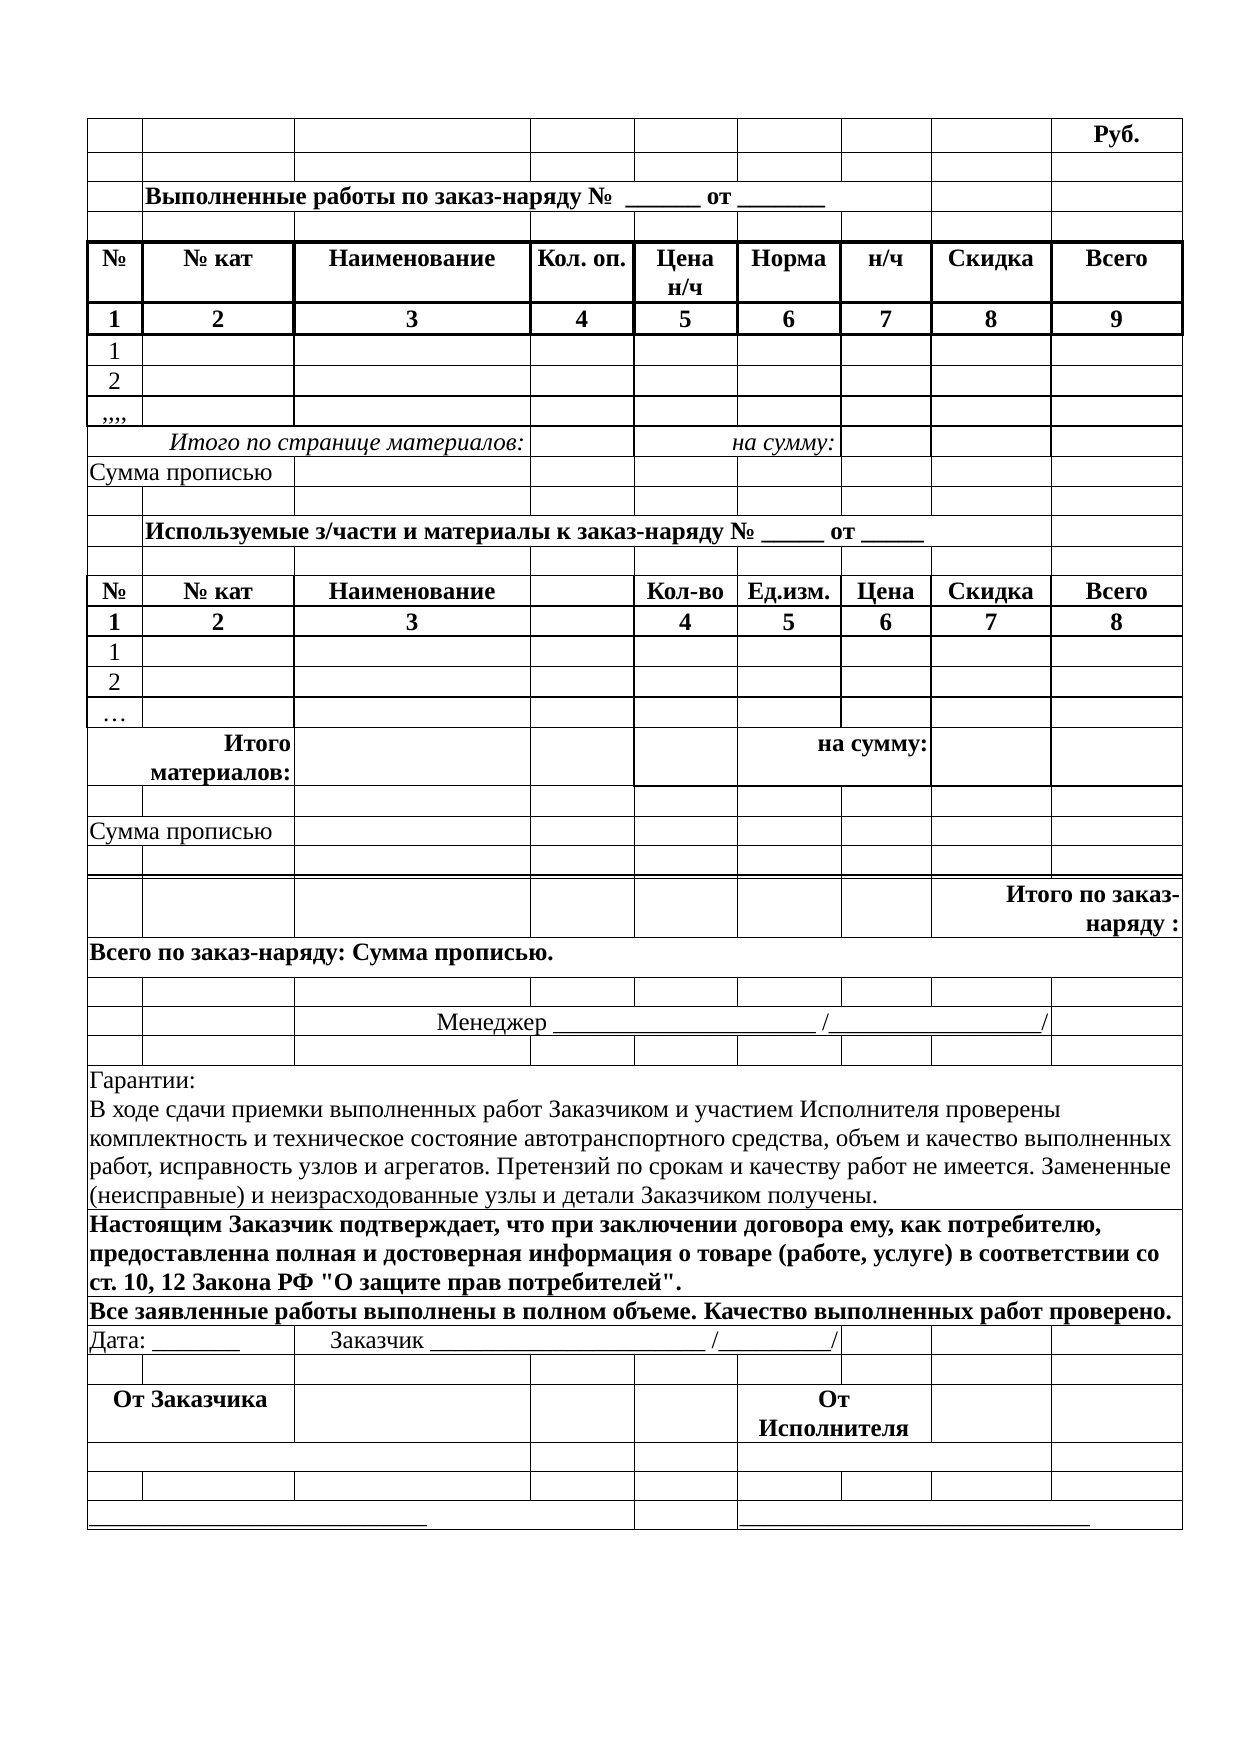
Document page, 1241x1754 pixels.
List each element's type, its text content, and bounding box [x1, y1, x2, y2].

table_cell [1052, 212, 1182, 240]
table_cell [295, 637, 530, 666]
table_cell [531, 397, 633, 425]
table_cell № кат [143, 576, 293, 605]
table_cell [842, 1326, 931, 1354]
table_cell [932, 1326, 1051, 1354]
table_cell [932, 153, 1051, 181]
table_cell [635, 153, 737, 181]
table_cell [635, 1472, 737, 1500]
table_cell [932, 637, 1050, 666]
table_cell [143, 397, 293, 425]
table_cell [1052, 1036, 1182, 1065]
table_cell [842, 1472, 931, 1500]
table_cell [635, 1355, 737, 1383]
table_cell 8 [933, 304, 1050, 333]
table_cell [932, 457, 1051, 486]
table_cell [295, 1472, 530, 1500]
table_cell 1 [88, 637, 142, 666]
table_cell [635, 487, 737, 515]
table_cell [88, 1443, 530, 1471]
table_cell Сумма прописью [88, 457, 294, 486]
table_cell [295, 547, 530, 575]
table_cell [531, 336, 633, 365]
table_cell Скидка [933, 244, 1050, 301]
table_cell [1052, 978, 1182, 1006]
table_cell [842, 637, 930, 666]
table_cell [1052, 457, 1182, 486]
table_cell Норма [739, 244, 839, 301]
table_cell Менеджер _____________________ /_________________/ [295, 1007, 1051, 1035]
table_cell [738, 1472, 841, 1500]
table_cell 7 [932, 607, 1050, 635]
table_cell [531, 547, 634, 575]
table_cell Скидка [932, 576, 1050, 605]
table_cell [88, 153, 142, 181]
table_cell [143, 153, 294, 181]
table_cell [143, 1036, 294, 1065]
table_cell 2 [143, 607, 293, 635]
table_cell н/ч [842, 244, 930, 301]
table_cell [932, 787, 1051, 816]
table_cell [635, 119, 737, 152]
table_cell [88, 487, 142, 515]
table_cell [932, 817, 1051, 845]
table_cell Используемые з/части и материалы к заказ-наряду № _____ от _____ [143, 516, 1051, 546]
table_cell [143, 698, 293, 726]
table_cell [88, 1472, 142, 1500]
table_cell [143, 786, 294, 816]
table_cell [738, 667, 840, 696]
table_cell [738, 212, 841, 240]
table_cell [932, 487, 1051, 515]
table_cell 4 [532, 304, 632, 333]
table_cell [295, 487, 530, 515]
table_cell [295, 1036, 530, 1065]
table_cell 9 [1053, 304, 1181, 333]
table_cell 1 [88, 607, 142, 635]
table_cell Цена н/ч [636, 244, 736, 301]
table_cell [635, 457, 737, 486]
table_cell [738, 397, 840, 425]
table_cell [88, 547, 142, 575]
table_cell [531, 427, 633, 456]
table_cell [531, 366, 633, 395]
table_cell [738, 1443, 1051, 1471]
table_cell [1052, 397, 1182, 425]
table_cell [842, 397, 930, 425]
table_cell [738, 846, 841, 874]
table_cell [842, 817, 931, 845]
table_cell [738, 336, 840, 365]
table_cell [88, 182, 142, 211]
table_cell ,,,, [88, 397, 142, 425]
table_cell [295, 698, 530, 726]
table_cell [1052, 1472, 1182, 1500]
table_cell [635, 846, 737, 874]
table_cell [143, 212, 294, 240]
table_cell [295, 846, 530, 874]
table_cell [295, 1355, 530, 1383]
table_cell [635, 366, 737, 395]
table_cell [738, 817, 841, 845]
table_cell Руб. [1052, 119, 1182, 152]
table_cell [842, 119, 931, 152]
table_cell Гарантии: В ходе сдачи приемки выполненных работ Заказчиком и участием Исполнителя проверены комплектность и техническое состояние автотранспортного средства, объем и качество выполненных работ, исправность узлов и агрегатов. Претензий по срокам и качеству работ не имеется. Замененные (неисправные) и неизрасходованные узлы и детали Заказчиком получены. [88, 1066, 1182, 1209]
table_cell [531, 698, 633, 726]
table_cell Всего по заказ-наряду: Сумма прописью. [88, 938, 1182, 977]
table_cell [143, 978, 294, 1006]
table_cell [842, 547, 931, 575]
table_cell 3 [295, 607, 530, 635]
table_cell Наименование [296, 244, 529, 301]
table_cell [932, 336, 1050, 365]
table_cell [842, 667, 930, 696]
table_cell Цена [842, 576, 930, 605]
table_cell [295, 978, 530, 1006]
table_cell на сумму: [635, 427, 840, 456]
table_cell … [88, 698, 142, 726]
table_cell 7 [842, 304, 930, 333]
table_cell [635, 1036, 737, 1065]
table_cell [932, 978, 1051, 1006]
table_cell 2 [88, 366, 142, 395]
table_cell [738, 787, 841, 816]
table_cell [1052, 153, 1182, 181]
table_cell [143, 1355, 294, 1383]
table_cell [635, 336, 737, 365]
table_cell Кол. оп. [532, 244, 632, 301]
table_cell 1 [88, 336, 142, 365]
table_cell Наименование [295, 576, 530, 605]
table_cell [531, 607, 633, 635]
table_cell [88, 786, 142, 816]
table_cell [143, 1007, 294, 1035]
table_cell [842, 879, 931, 936]
table_cell [143, 1472, 294, 1500]
table_cell Заказчик ______________________ /_________/ [295, 1326, 841, 1354]
table_cell [842, 698, 930, 726]
table_cell [143, 366, 293, 395]
table_cell [1052, 366, 1182, 395]
table_cell Все заявленные работы выполнены в полном объеме. Качество выполненных работ проверено. [88, 1297, 1182, 1325]
table_cell [295, 366, 530, 395]
table_cell [932, 728, 1050, 785]
table_cell [635, 787, 737, 816]
table_cell [932, 427, 1050, 456]
table_cell [531, 667, 633, 696]
table_cell [842, 1036, 931, 1065]
table_cell 8 [1052, 607, 1182, 635]
table_cell [1052, 336, 1182, 365]
table_cell 2 [88, 667, 142, 696]
table_cell [932, 698, 1050, 726]
table_cell [88, 212, 142, 240]
table_cell Всего [1052, 576, 1182, 605]
table_cell [143, 119, 294, 152]
table_cell [295, 667, 530, 696]
table_cell № [89, 244, 141, 301]
table_cell [88, 1355, 142, 1383]
table_cell 6 [842, 607, 930, 635]
table_cell От Исполнителя [738, 1385, 931, 1442]
table_cell Итого по странице материалов: [88, 427, 530, 456]
table_cell [531, 1355, 634, 1383]
table_cell [635, 1385, 737, 1442]
table_cell [88, 1007, 142, 1035]
table_cell Выполненные работы по заказ-наряду № ______ от _______ [143, 182, 931, 211]
table_cell [88, 978, 142, 1006]
table_cell [842, 1355, 931, 1383]
table_cell [932, 366, 1050, 395]
table_cell [531, 817, 634, 845]
table_cell [1052, 846, 1182, 874]
table_cell 6 [739, 304, 839, 333]
table_cell [88, 879, 142, 936]
table_cell [1052, 182, 1182, 211]
table_cell [143, 879, 294, 936]
table_cell [531, 1472, 634, 1500]
table_cell [1052, 427, 1182, 456]
table_cell [932, 1355, 1051, 1383]
table_cell [143, 547, 294, 575]
table_cell [635, 397, 737, 425]
table_cell [635, 698, 737, 726]
table_cell [295, 212, 530, 240]
table_cell [88, 1036, 142, 1065]
table_cell [295, 728, 530, 785]
table_cell [635, 978, 737, 1006]
table_cell [932, 846, 1051, 874]
table_cell [295, 336, 530, 365]
table_cell [842, 336, 930, 365]
table_cell на сумму: [738, 728, 930, 785]
table_cell [531, 212, 634, 240]
table_cell 3 [296, 304, 529, 333]
table_cell Итого материалов: [88, 728, 294, 785]
table_cell [738, 879, 841, 936]
table_cell [295, 1385, 530, 1442]
table_cell [738, 487, 841, 515]
table_cell [932, 547, 1051, 575]
table_cell [932, 182, 1051, 211]
table_cell [635, 728, 737, 785]
table_cell [143, 667, 293, 696]
table_cell [295, 879, 530, 936]
table_cell [738, 978, 841, 1006]
table_cell [1052, 1385, 1182, 1442]
table_cell [1052, 1007, 1182, 1035]
table_cell [531, 786, 634, 816]
table_cell [1052, 516, 1182, 546]
table_cell № кат [144, 244, 292, 301]
table_cell [635, 1501, 737, 1529]
table_cell [531, 457, 634, 486]
table_cell ___________________________ [88, 1501, 634, 1529]
table_cell [88, 119, 142, 152]
table_cell [635, 667, 737, 696]
table_cell 5 [636, 304, 736, 333]
table_cell [635, 547, 737, 575]
table_cell [842, 787, 931, 816]
table_cell [295, 457, 530, 486]
table_cell [1052, 698, 1182, 726]
table_cell [635, 817, 737, 845]
table_cell [842, 457, 931, 486]
table_cell [738, 698, 840, 726]
table_cell [295, 786, 530, 816]
table_cell 5 [738, 607, 840, 635]
table_cell [531, 1036, 634, 1065]
table_cell [1052, 637, 1182, 666]
table_cell [1052, 1326, 1182, 1354]
table_cell [88, 846, 142, 874]
table_cell [932, 1385, 1051, 1442]
table_cell [1052, 728, 1182, 785]
table_cell [143, 487, 294, 515]
table_cell [932, 1036, 1051, 1065]
table_cell [932, 212, 1051, 240]
table_cell [842, 487, 931, 515]
table_cell [295, 817, 530, 845]
table_cell [738, 637, 840, 666]
table_cell [531, 153, 634, 181]
table_cell [531, 119, 634, 152]
table_cell От Заказчика [88, 1385, 294, 1442]
table_cell [1052, 1443, 1182, 1471]
table_cell ____________________________ [738, 1501, 1182, 1529]
table_cell [1052, 787, 1182, 816]
table_cell [842, 212, 931, 240]
table_cell [1052, 1355, 1182, 1383]
table_cell [635, 1443, 737, 1471]
table_cell [531, 487, 634, 515]
table_cell [738, 1355, 841, 1383]
table_cell 4 [635, 607, 737, 635]
table_cell Кол-во [635, 576, 737, 605]
table_cell [738, 119, 841, 152]
table_cell [1052, 817, 1182, 845]
table_cell [295, 153, 530, 181]
table_cell [531, 879, 634, 936]
table_cell [143, 336, 293, 365]
table_cell [295, 397, 530, 425]
table_cell [1052, 487, 1182, 515]
table_cell [531, 576, 633, 605]
table_cell [531, 728, 633, 785]
table_cell [1052, 547, 1182, 575]
table_cell [635, 637, 737, 666]
table_cell 1 [89, 304, 141, 333]
table_cell [932, 667, 1050, 696]
table_cell [842, 366, 930, 395]
table_cell [143, 846, 294, 874]
table_cell [738, 1036, 841, 1065]
table_cell [295, 119, 530, 152]
table_cell [531, 1443, 634, 1471]
table_cell Дата: _______ [88, 1326, 294, 1354]
table_cell Сумма прописью [88, 817, 294, 845]
table_cell Всего [1053, 244, 1181, 301]
table_cell № [88, 576, 142, 605]
table_cell [738, 457, 841, 486]
table_cell [932, 119, 1051, 152]
table_cell [531, 637, 633, 666]
table_cell [143, 637, 293, 666]
table_cell 2 [144, 304, 292, 333]
table_cell [932, 1472, 1051, 1500]
table_cell [738, 547, 841, 575]
table_cell [842, 978, 931, 1006]
table_cell [932, 397, 1050, 425]
table_cell [842, 846, 931, 874]
table_cell Итого по заказ-наряду : [932, 879, 1182, 936]
table_cell [738, 153, 841, 181]
table_cell [531, 978, 634, 1006]
table_cell [635, 879, 737, 936]
table_cell [738, 366, 840, 395]
table_cell Ед.изм. [738, 576, 840, 605]
table_cell [842, 427, 930, 456]
table_cell [88, 516, 142, 546]
table_cell [1052, 667, 1182, 696]
table_cell [531, 846, 634, 874]
table_cell [635, 212, 737, 240]
table_cell Настоящим Заказчик подтверждает, что при заключении договора ему, как потребителю, предоставленна полная и достоверная информация о товаре (работе, услуге) в соответствии со ст. 10, 12 Закона РФ "О защите прав потребителей". [88, 1210, 1182, 1296]
table_cell [842, 153, 931, 181]
table_cell [531, 1385, 634, 1442]
